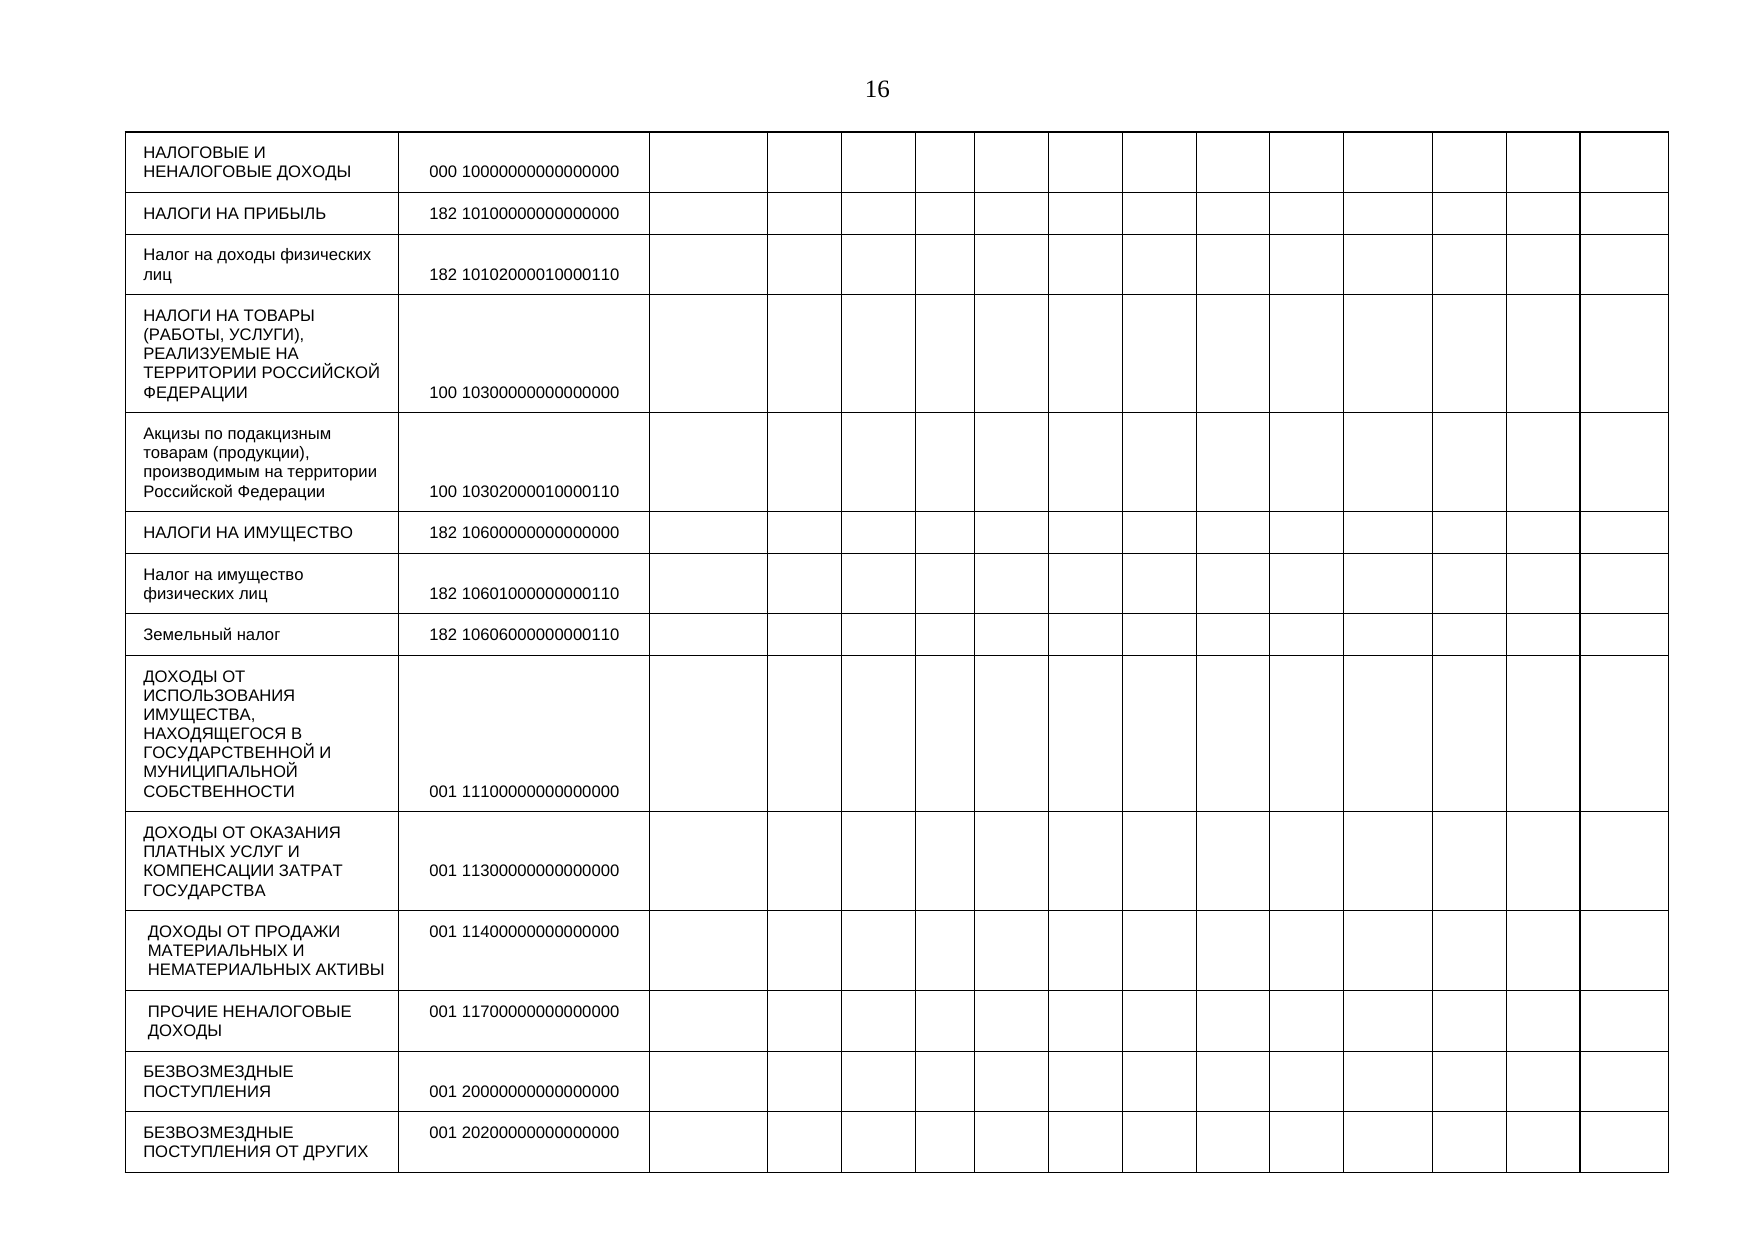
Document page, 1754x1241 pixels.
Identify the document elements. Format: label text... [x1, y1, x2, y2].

table_cell [1433, 554, 1506, 613]
table_cell 182 10601000000000110 [399, 554, 649, 613]
table_cell [842, 656, 915, 811]
table_cell [975, 512, 1048, 553]
table_cell [1581, 991, 1668, 1051]
table_cell [1123, 656, 1196, 811]
table_cell [1507, 656, 1579, 811]
table_cell [1433, 911, 1506, 990]
table_cell [1581, 614, 1668, 655]
table_cell [1270, 413, 1343, 511]
table_cell ДОХОДЫ ОТ ПРОДАЖИ МАТЕРИАЛЬНЫХ И НЕМАТЕРИАЛЬНЫХ АКТИВЫ [126, 911, 398, 990]
table_cell [1197, 812, 1269, 910]
table_cell Налог на имущество физических лиц [126, 554, 398, 613]
table_cell [650, 295, 767, 412]
table_cell [1197, 235, 1269, 294]
table_cell [916, 512, 974, 553]
table_cell [1197, 133, 1269, 192]
table_cell [1433, 656, 1506, 811]
table_cell [1344, 1052, 1432, 1111]
table_cell [842, 614, 915, 655]
table_cell [1123, 911, 1196, 990]
table_cell [975, 133, 1048, 192]
table_cell [1049, 512, 1122, 553]
table_cell [1433, 413, 1506, 511]
table_cell [1433, 512, 1506, 553]
table_cell [650, 812, 767, 910]
table_cell [650, 133, 767, 192]
table_cell Земельный налог [126, 614, 398, 655]
table_cell Акцизы по подакцизным товарам (продукции), производимым на территории Российской Федерации [126, 413, 398, 511]
table_cell НАЛОГИ НА ИМУЩЕСТВО [126, 512, 398, 553]
table_cell 182 10606000000000110 [399, 614, 649, 655]
table_cell [1507, 1112, 1579, 1172]
table_cell [842, 991, 915, 1051]
table_cell [842, 812, 915, 910]
table_cell [842, 554, 915, 613]
table_cell [1049, 193, 1122, 233]
table_cell [975, 193, 1048, 233]
table_cell Налог на доходы физических лиц [126, 235, 398, 294]
table_cell [1581, 812, 1668, 910]
table_cell [975, 554, 1048, 613]
table_cell [1433, 812, 1506, 910]
table_cell [1581, 656, 1668, 811]
table_cell [1270, 193, 1343, 233]
table_cell [916, 991, 974, 1051]
table_cell 182 10102000010000110 [399, 235, 649, 294]
table_cell 001 11400000000000000 [399, 911, 649, 990]
table_cell [1433, 1112, 1506, 1172]
table_cell [1270, 1112, 1343, 1172]
table_cell [1581, 193, 1668, 233]
table_cell [1433, 295, 1506, 412]
table_cell [916, 554, 974, 613]
table_cell [1507, 1052, 1579, 1111]
table_cell 001 11300000000000000 [399, 812, 649, 910]
table_cell [768, 193, 841, 233]
table_cell [650, 1112, 767, 1172]
table_cell [916, 133, 974, 192]
table_cell [768, 911, 841, 990]
table_cell 182 10600000000000000 [399, 512, 649, 553]
table_cell [768, 1112, 841, 1172]
table_cell [1123, 193, 1196, 233]
table_cell [842, 1112, 915, 1172]
table_cell [916, 413, 974, 511]
table_cell [1507, 512, 1579, 553]
table_cell [1344, 812, 1432, 910]
table_cell [1507, 614, 1579, 655]
table_cell [1507, 554, 1579, 613]
table_cell [916, 656, 974, 811]
table_cell [1507, 812, 1579, 910]
table_cell [1507, 295, 1579, 412]
table_cell [1123, 554, 1196, 613]
table_cell [1581, 1112, 1668, 1172]
table_cell [650, 235, 767, 294]
table_cell [975, 911, 1048, 990]
table_cell [1581, 911, 1668, 990]
table_cell [768, 235, 841, 294]
table_cell НАЛОГОВЫЕ И НЕНАЛОГОВЫЕ ДОХОДЫ [126, 133, 398, 192]
table_cell [1344, 133, 1432, 192]
table_cell [1270, 512, 1343, 553]
table_cell [1581, 1052, 1668, 1111]
table_cell [842, 295, 915, 412]
table_cell 001 11700000000000000 [399, 991, 649, 1051]
table_cell 182 10100000000000000 [399, 193, 649, 233]
table_cell [1581, 554, 1668, 613]
table_cell [842, 133, 915, 192]
table_cell [1581, 133, 1668, 192]
table_cell [842, 193, 915, 233]
table_cell [1270, 991, 1343, 1051]
table_cell [916, 812, 974, 910]
table_cell [1123, 812, 1196, 910]
table_cell 001 20000000000000000 [399, 1052, 649, 1111]
table_cell [1433, 991, 1506, 1051]
table_cell [1507, 911, 1579, 990]
table_cell [1197, 512, 1269, 553]
table_cell [1049, 991, 1122, 1051]
table_cell [650, 656, 767, 811]
table_cell [1270, 614, 1343, 655]
table_cell [1123, 991, 1196, 1051]
table_cell [1197, 656, 1269, 811]
table_cell [842, 911, 915, 990]
table_cell [1344, 1112, 1432, 1172]
table_cell [975, 614, 1048, 655]
table_cell [1197, 193, 1269, 233]
table_cell [975, 991, 1048, 1051]
table_cell [916, 911, 974, 990]
table_cell [1049, 554, 1122, 613]
table_cell 100 10300000000000000 [399, 295, 649, 412]
table_cell [1270, 235, 1343, 294]
table_cell [1197, 1112, 1269, 1172]
table_cell [916, 614, 974, 655]
table_cell [1344, 193, 1432, 233]
table_cell [1197, 991, 1269, 1051]
table_cell [1123, 512, 1196, 553]
table_cell [1049, 614, 1122, 655]
table_cell [768, 812, 841, 910]
table_cell [1197, 554, 1269, 613]
table_cell [1197, 614, 1269, 655]
table_cell [916, 1112, 974, 1172]
table_cell [650, 991, 767, 1051]
table_cell [1344, 614, 1432, 655]
table_cell [768, 1052, 841, 1111]
table_cell [1270, 911, 1343, 990]
table_cell НАЛОГИ НА ТОВАРЫ (РАБОТЫ, УСЛУГИ), РЕАЛИЗУЕМЫЕ НА ТЕРРИТОРИИ РОССИЙСКОЙ ФЕДЕРАЦИИ [126, 295, 398, 412]
table_cell [1433, 1052, 1506, 1111]
table_cell [1197, 413, 1269, 511]
table_cell [1344, 295, 1432, 412]
table_cell [975, 413, 1048, 511]
table_cell [1270, 812, 1343, 910]
table_cell [650, 614, 767, 655]
table_cell [768, 133, 841, 192]
table_cell [1344, 991, 1432, 1051]
table_cell [1123, 413, 1196, 511]
table_cell [1123, 1112, 1196, 1172]
table_cell [916, 235, 974, 294]
table_cell ПРОЧИЕ НЕНАЛОГОВЫЕ ДОХОДЫ [126, 991, 398, 1051]
table_cell [650, 1052, 767, 1111]
table_cell [1433, 193, 1506, 233]
table_cell [1049, 133, 1122, 192]
table_cell [1344, 413, 1432, 511]
table_cell [975, 656, 1048, 811]
table_cell [975, 1052, 1048, 1111]
table_cell [1507, 991, 1579, 1051]
table_cell [768, 656, 841, 811]
table_cell 000 10000000000000000 [399, 133, 649, 192]
table_cell [1581, 295, 1668, 412]
table_cell [1049, 656, 1122, 811]
table_cell [1344, 656, 1432, 811]
table_cell ДОХОДЫ ОТ ОКАЗАНИЯ ПЛАТНЫХ УСЛУГ И КОМПЕНСАЦИИ ЗАТРАТ ГОСУДАРСТВА [126, 812, 398, 910]
table_cell [1507, 413, 1579, 511]
table_cell [1344, 911, 1432, 990]
table_cell [1581, 512, 1668, 553]
table_cell НАЛОГИ НА ПРИБЫЛЬ [126, 193, 398, 233]
table_cell [1123, 1052, 1196, 1111]
table_cell [1197, 1052, 1269, 1111]
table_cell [399, 1112, 649, 1172]
table_cell [1123, 133, 1196, 192]
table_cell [126, 1112, 398, 1172]
table_cell [1123, 614, 1196, 655]
table_cell [1270, 133, 1343, 192]
table_cell [1049, 413, 1122, 511]
table_cell [1270, 656, 1343, 811]
table_cell [975, 235, 1048, 294]
table_cell [842, 1052, 915, 1111]
table_cell [650, 512, 767, 553]
table_cell [650, 413, 767, 511]
table_cell [768, 413, 841, 511]
table_cell [768, 991, 841, 1051]
table_cell [1197, 911, 1269, 990]
table_cell [1344, 235, 1432, 294]
table_cell [1049, 295, 1122, 412]
table_cell [1507, 133, 1579, 192]
table_cell [916, 193, 974, 233]
table_cell ДОХОДЫ ОТ ИСПОЛЬЗОВАНИЯ ИМУЩЕСТВА, НАХОДЯЩЕГОСЯ В ГОСУДАРСТВЕННОЙ И МУНИЦИПАЛЬНОЙ СОБСТВЕННОСТИ [126, 656, 398, 811]
table_cell [650, 193, 767, 233]
table_cell [1433, 235, 1506, 294]
table_cell [1049, 812, 1122, 910]
table_cell [768, 554, 841, 613]
table_cell [768, 512, 841, 553]
table_cell [842, 235, 915, 294]
table_cell [1581, 413, 1668, 511]
table_cell [1270, 554, 1343, 613]
table_cell [768, 295, 841, 412]
table_cell [1123, 235, 1196, 294]
table_cell [916, 1052, 974, 1111]
table_cell [1049, 1112, 1122, 1172]
table_cell [1344, 554, 1432, 613]
table_cell [1123, 295, 1196, 412]
table_cell [975, 1112, 1048, 1172]
table_cell [975, 295, 1048, 412]
table_cell [1049, 911, 1122, 990]
table_cell [1433, 614, 1506, 655]
table_cell БЕЗВОЗМЕЗДНЫЕ ПОСТУПЛЕНИЯ [126, 1052, 398, 1111]
table_cell [842, 413, 915, 511]
table_cell [1270, 295, 1343, 412]
table_cell [975, 812, 1048, 910]
table_cell [1049, 1052, 1122, 1111]
table_cell [1507, 235, 1579, 294]
table_cell [1270, 1052, 1343, 1111]
table_cell [1507, 193, 1579, 233]
table_cell 100 10302000010000110 [399, 413, 649, 511]
table_cell [1581, 235, 1668, 294]
table_cell [1197, 295, 1269, 412]
table_cell [842, 512, 915, 553]
table_cell [650, 911, 767, 990]
table_cell [768, 614, 841, 655]
table_cell [1433, 133, 1506, 192]
table_cell 001 11100000000000000 [399, 656, 649, 811]
table_cell [916, 295, 974, 412]
table_cell [1049, 235, 1122, 294]
table_cell [650, 554, 767, 613]
table_cell [1344, 512, 1432, 553]
